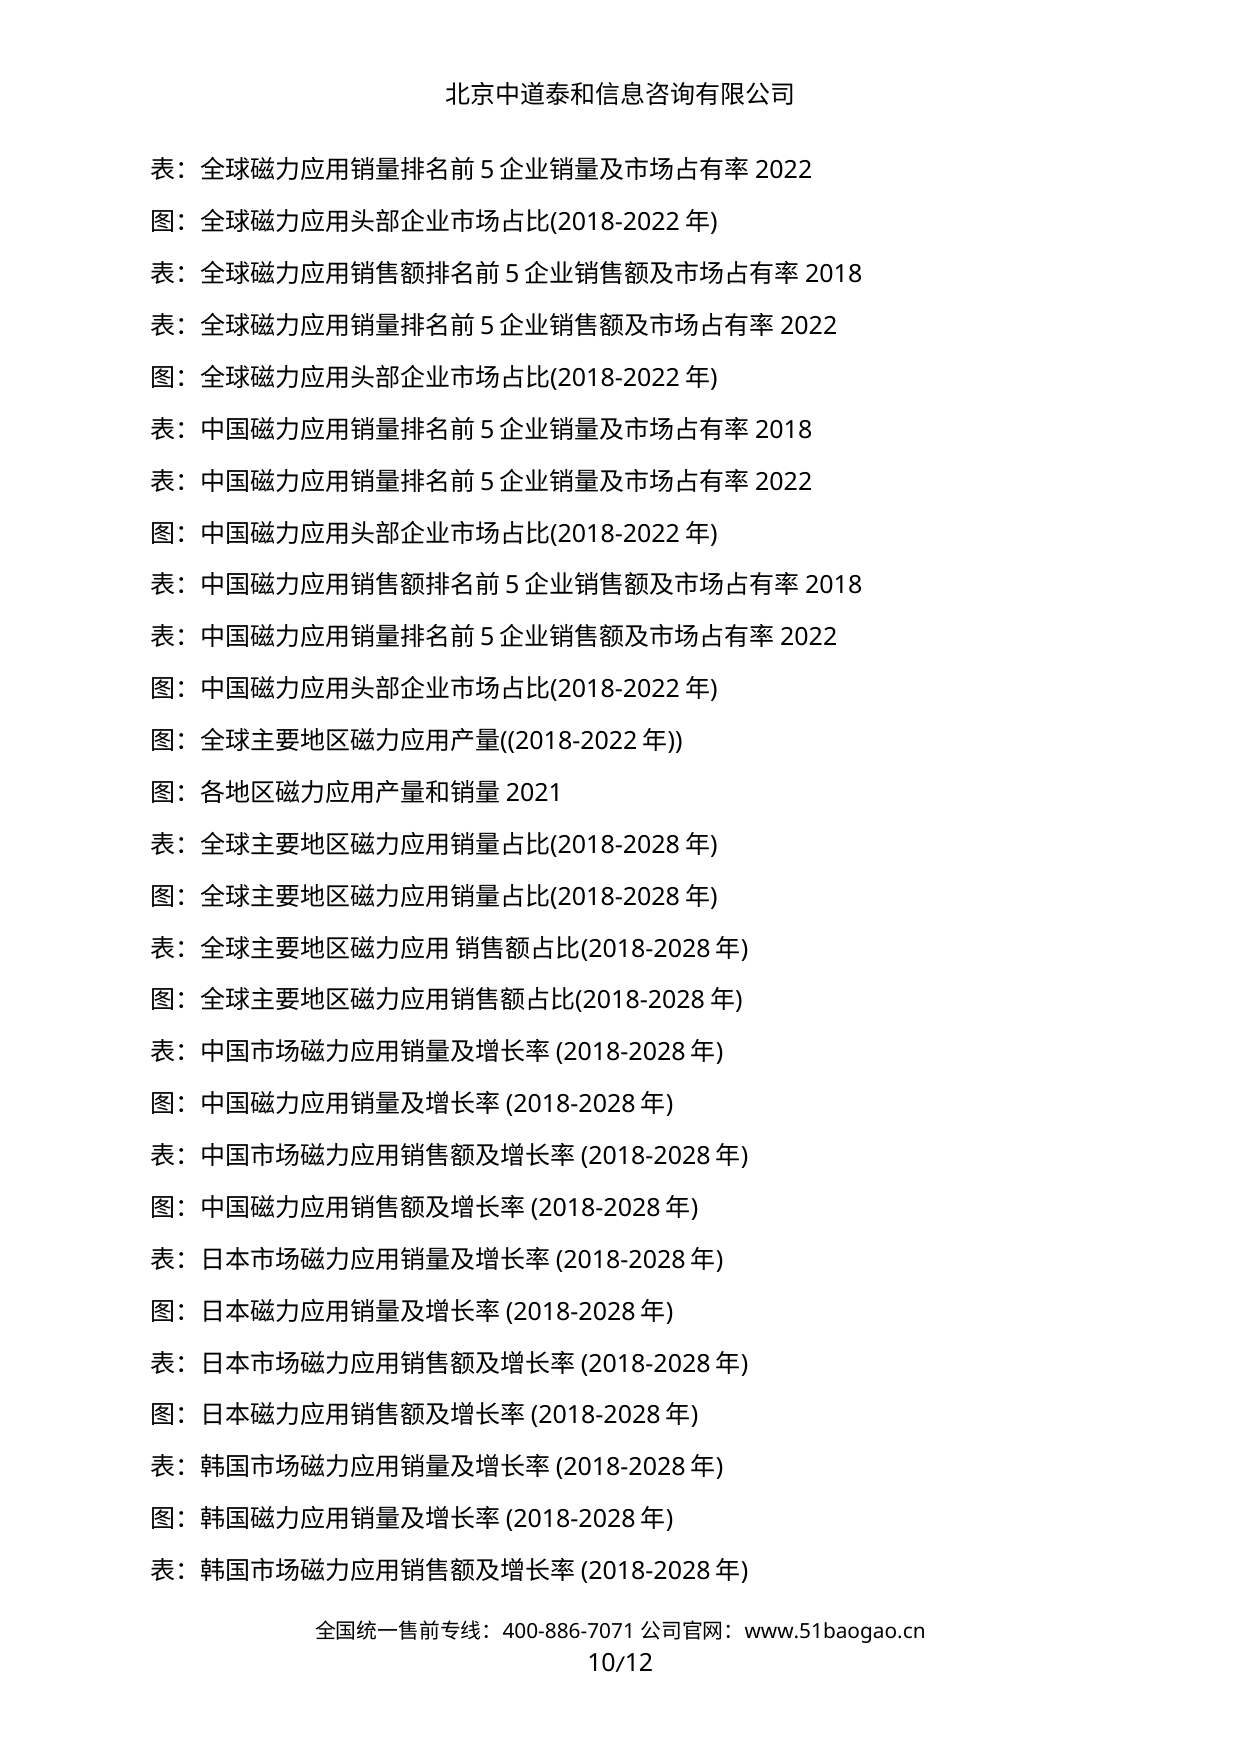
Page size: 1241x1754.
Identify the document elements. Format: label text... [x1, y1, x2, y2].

text 图：全球主要地区磁力应用销量占比(2018-2028年) [150, 876, 1090, 912]
text 图：日本磁力应用销售额及增长率 (2018-2028年) [150, 1395, 1090, 1431]
text 表：中国磁力应用销售额排名前5企业销售额及市场占有率 2018 [150, 565, 1090, 601]
text 图：各地区磁力应用产量和销量 2021 [150, 772, 1090, 809]
text 表：全球磁力应用销售额排名前5企业销售额及市场占有率 2018 [150, 254, 1090, 290]
text 图：中国磁力应用销量及增长率 (2018-2028年) [150, 1084, 1090, 1120]
text 图：日本磁力应用销量及增长率 (2018-2028年) [150, 1291, 1090, 1327]
text 表：全球主要地区磁力应用销量占比(2018-2028年) [150, 824, 1090, 861]
text 图：中国磁力应用头部企业市场占比(2018-2022年) [150, 669, 1090, 705]
text 表：日本市场磁力应用销量及增长率 (2018-2028年) [150, 1239, 1090, 1276]
text 表：日本市场磁力应用销售额及增长率 (2018-2028年) [150, 1343, 1090, 1379]
text 表：韩国市场磁力应用销量及增长率 (2018-2028年) [150, 1447, 1090, 1483]
text 表：中国磁力应用销量排名前5企业销量及市场占有率 2018 [150, 409, 1090, 446]
text 表：中国市场磁力应用销售额及增长率 (2018-2028年) [150, 1136, 1090, 1172]
text 表：中国磁力应用销量排名前5企业销量及市场占有率 2022 [150, 461, 1090, 497]
text 图：中国磁力应用销售额及增长率 (2018-2028年) [150, 1187, 1090, 1224]
text 图：全球磁力应用头部企业市场占比(2018-2022年) [150, 357, 1090, 394]
text 图：韩国磁力应用销量及增长率 (2018-2028年) [150, 1499, 1090, 1535]
text 表：中国磁力应用销量排名前5企业销售额及市场占有率 2022 [150, 617, 1090, 653]
text 图：中国磁力应用头部企业市场占比(2018-2022年) [150, 513, 1090, 549]
text 表：中国市场磁力应用销量及增长率 (2018-2028年) [150, 1032, 1090, 1068]
text 图：全球主要地区磁力应用销售额占比(2018-2028年) [150, 980, 1090, 1016]
text 图：全球主要地区磁力应用产量((2018-2022年)) [150, 721, 1090, 757]
text 表：全球主要地区磁力应用 销售额占比(2018-2028年) [150, 928, 1090, 964]
text 表：全球磁力应用销量排名前5企业销量及市场占有率 2022 [150, 150, 1090, 186]
text 表：全球磁力应用销量排名前5企业销售额及市场占有率 2022 [150, 306, 1090, 342]
text 表：韩国市场磁力应用销售额及增长率 (2018-2028年) [150, 1551, 1090, 1587]
text 图：全球磁力应用头部企业市场占比(2018-2022年) [150, 202, 1090, 238]
